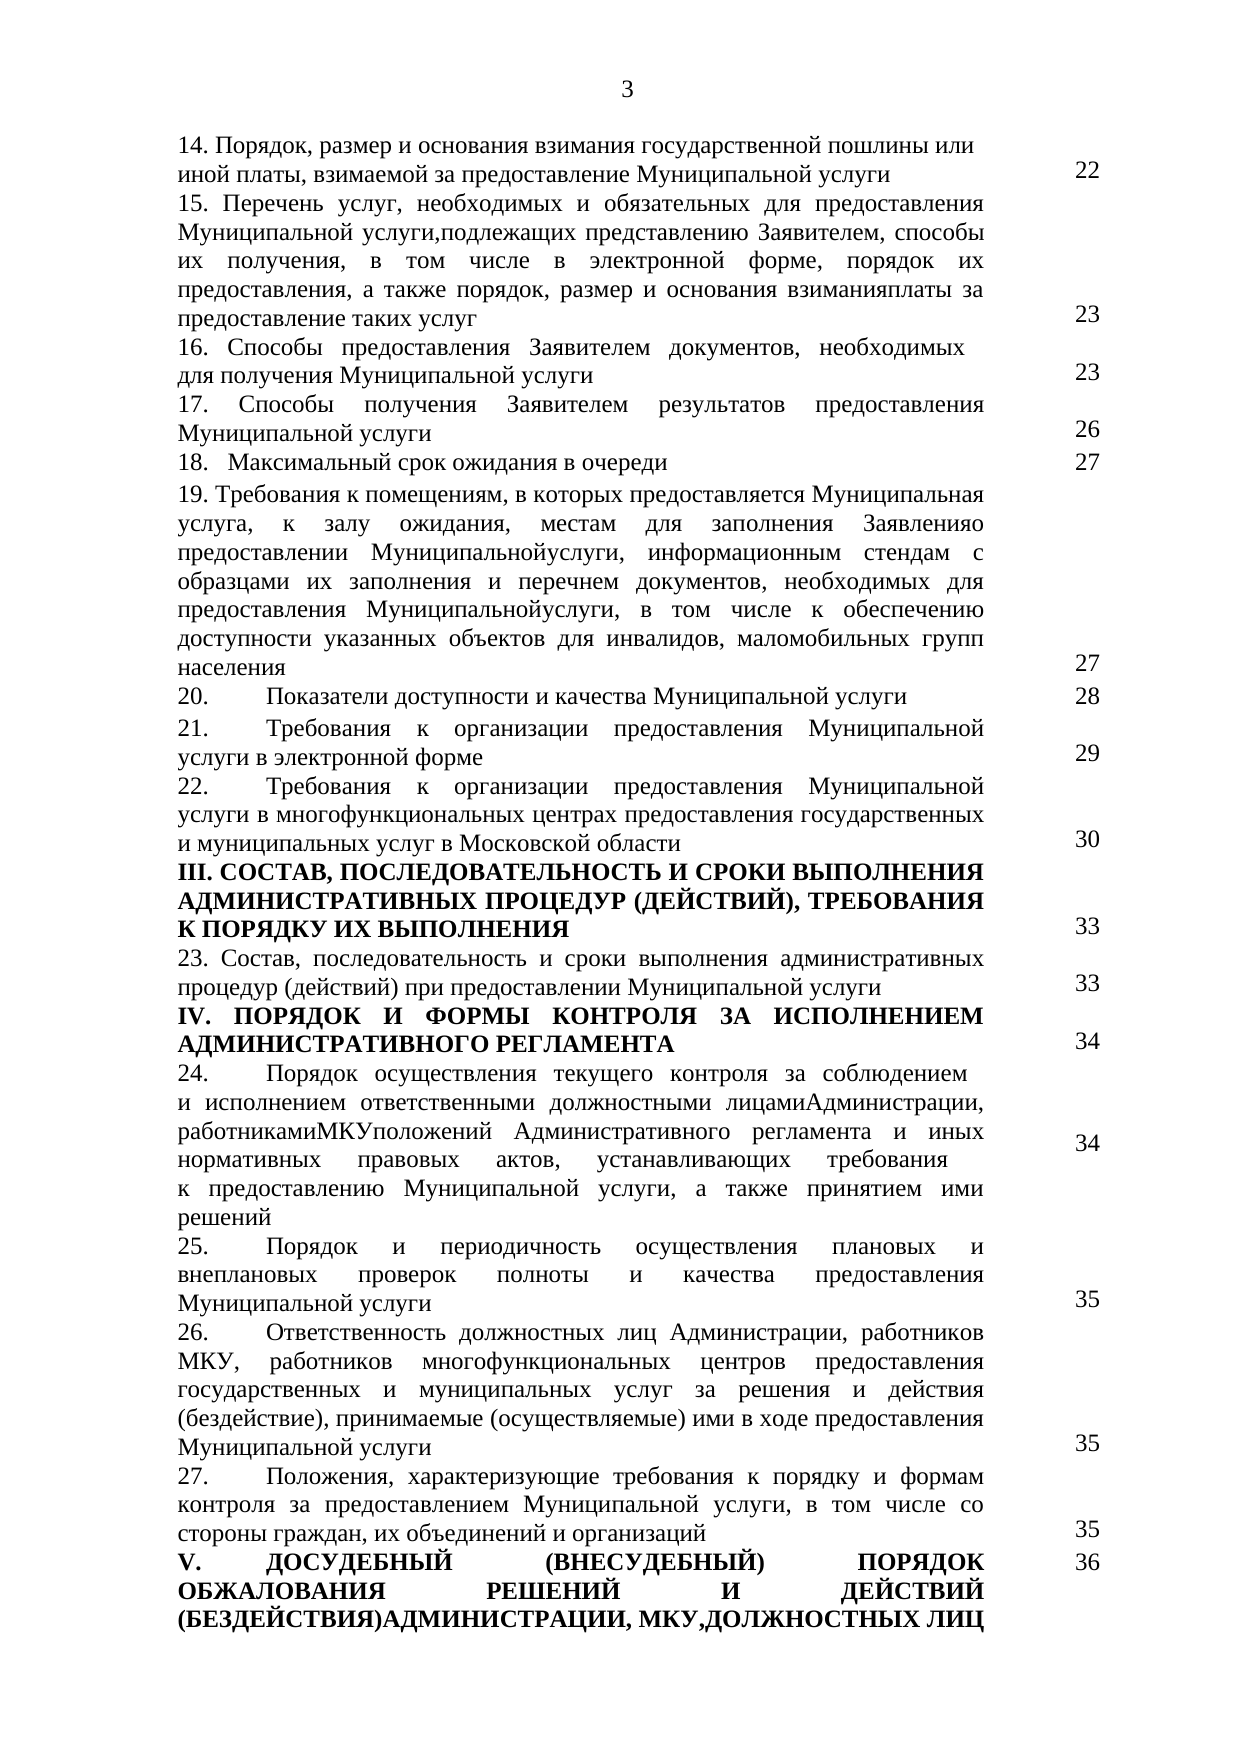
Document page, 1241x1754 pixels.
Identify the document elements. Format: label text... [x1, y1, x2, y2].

table_cell 27 [996, 447, 1120, 479]
table_cell 14. Порядок, размер и основания взимания государственной пошлины или иной платы, взимаемой за предоставление Муниципальной услуги [107, 131, 996, 188]
table_cell 34 [996, 1001, 1120, 1058]
table_cell 20. Показатели доступности и качества Муниципальной услуги [107, 681, 996, 713]
table_cell IV. ПОРЯДОК И ФОРМЫ КОНТРОЛЯ ЗА ИСПОЛНЕНИЕМ АДМИНИСТРАТИВНОГО РЕГЛАМЕНТА [107, 1001, 996, 1058]
table_cell 33 [996, 857, 1120, 943]
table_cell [107, 1547, 996, 1633]
table_cell 34 [996, 1058, 1120, 1231]
table_cell 29 [996, 713, 1120, 771]
table_cell 23 [996, 188, 1120, 332]
table_cell 23. Состав, последовательность и сроки выполнения административных процедур (действий) при предоставлении Муниципальной услуги [107, 943, 996, 1001]
table_cell 28 [996, 681, 1120, 713]
table_cell 25. Порядок и периодичность осуществления плановых и внеплановых проверок полноты и качества предоставления Муниципальной услуги [107, 1231, 996, 1317]
table_cell 35 [996, 1461, 1120, 1547]
table_cell 22. Требования к организации предоставления Муниципальной услуги в многофункциональных центрах предоставления государственных и муниципальных услуг в Московской области [107, 771, 996, 857]
table_cell 33 [996, 943, 1120, 1001]
table_cell 35 [996, 1231, 1120, 1317]
table_cell 21. Требования к организации предоставления Муниципальной услуги в электронной форме [107, 713, 996, 771]
table_cell 35 [996, 1317, 1120, 1461]
table_cell 17. Способы получения Заявителем результатов предоставления Муниципальной услуги [107, 389, 996, 447]
table_cell 26. Ответственность должностных лиц Администрации, работников МКУ, работников многофункциональных центров предоставления государственных и муниципальных услуг за решения и действия (бездействие), принимаемые (осуществляемые) ими в ходе предоставления Муниципальной услуги [107, 1317, 996, 1461]
table_cell 23 [996, 332, 1120, 389]
table_cell III. СОСТАВ, ПОСЛЕДОВАТЕЛЬНОСТЬ И СРОКИ ВЫПОЛНЕНИЯ АДМИНИСТРАТИВНЫХ ПРОЦЕДУР (ДЕЙСТВИЙ), ТРЕБОВАНИЯ К ПОРЯДКУ ИХ ВЫПОЛНЕНИЯ [107, 857, 996, 943]
table_cell 27. Положения, характеризующие требования к порядку и формам контроля за предоставлением Муниципальной услуги, в том числе со стороны граждан, их объединений и организаций [107, 1461, 996, 1547]
table_cell 30 [996, 771, 1120, 857]
table_cell 24. Порядок осуществления текущего контроля за соблюдением и исполнением ответственными должностными лицамиАдминистрации, работникамиМКУположений Административного регламента и иных нормативных правовых актов, устанавливающих требования к предоставлению Муниципальной услуги, а также принятием ими решений [107, 1058, 996, 1231]
table_cell 16. Способы предоставления Заявителем документов, необходимых для получения Муниципальной услуги [107, 332, 996, 389]
table_cell 15. Перечень услуг, необходимых и обязательных для предоставления Муниципальной услуги,подлежащих представлению Заявителем, способы их получения, в том числе в электронной форме, порядок их предоставления, а также порядок, размер и основания взиманияплаты за предоставление таких услуг [107, 188, 996, 332]
table_cell 27 [996, 480, 1120, 681]
table_cell 26 [996, 389, 1120, 447]
table_cell 19. Требования к помещениям, в которых предоставляется Муниципальная услуга, к залу ожидания, местам для заполнения Заявленияо предоставлении Муниципальнойуслуги, информационным стендам с образцами их заполнения и перечнем документов, необходимых для предоставления Муниципальнойуслуги, в том числе к обеспечению доступности указанных объектов для инвалидов, маломобильных групп населения [107, 480, 996, 681]
table_cell 36 [996, 1547, 1120, 1633]
table_cell 18. Максимальный срок ожидания в очереди [107, 447, 996, 479]
table_cell 22 [996, 131, 1120, 188]
